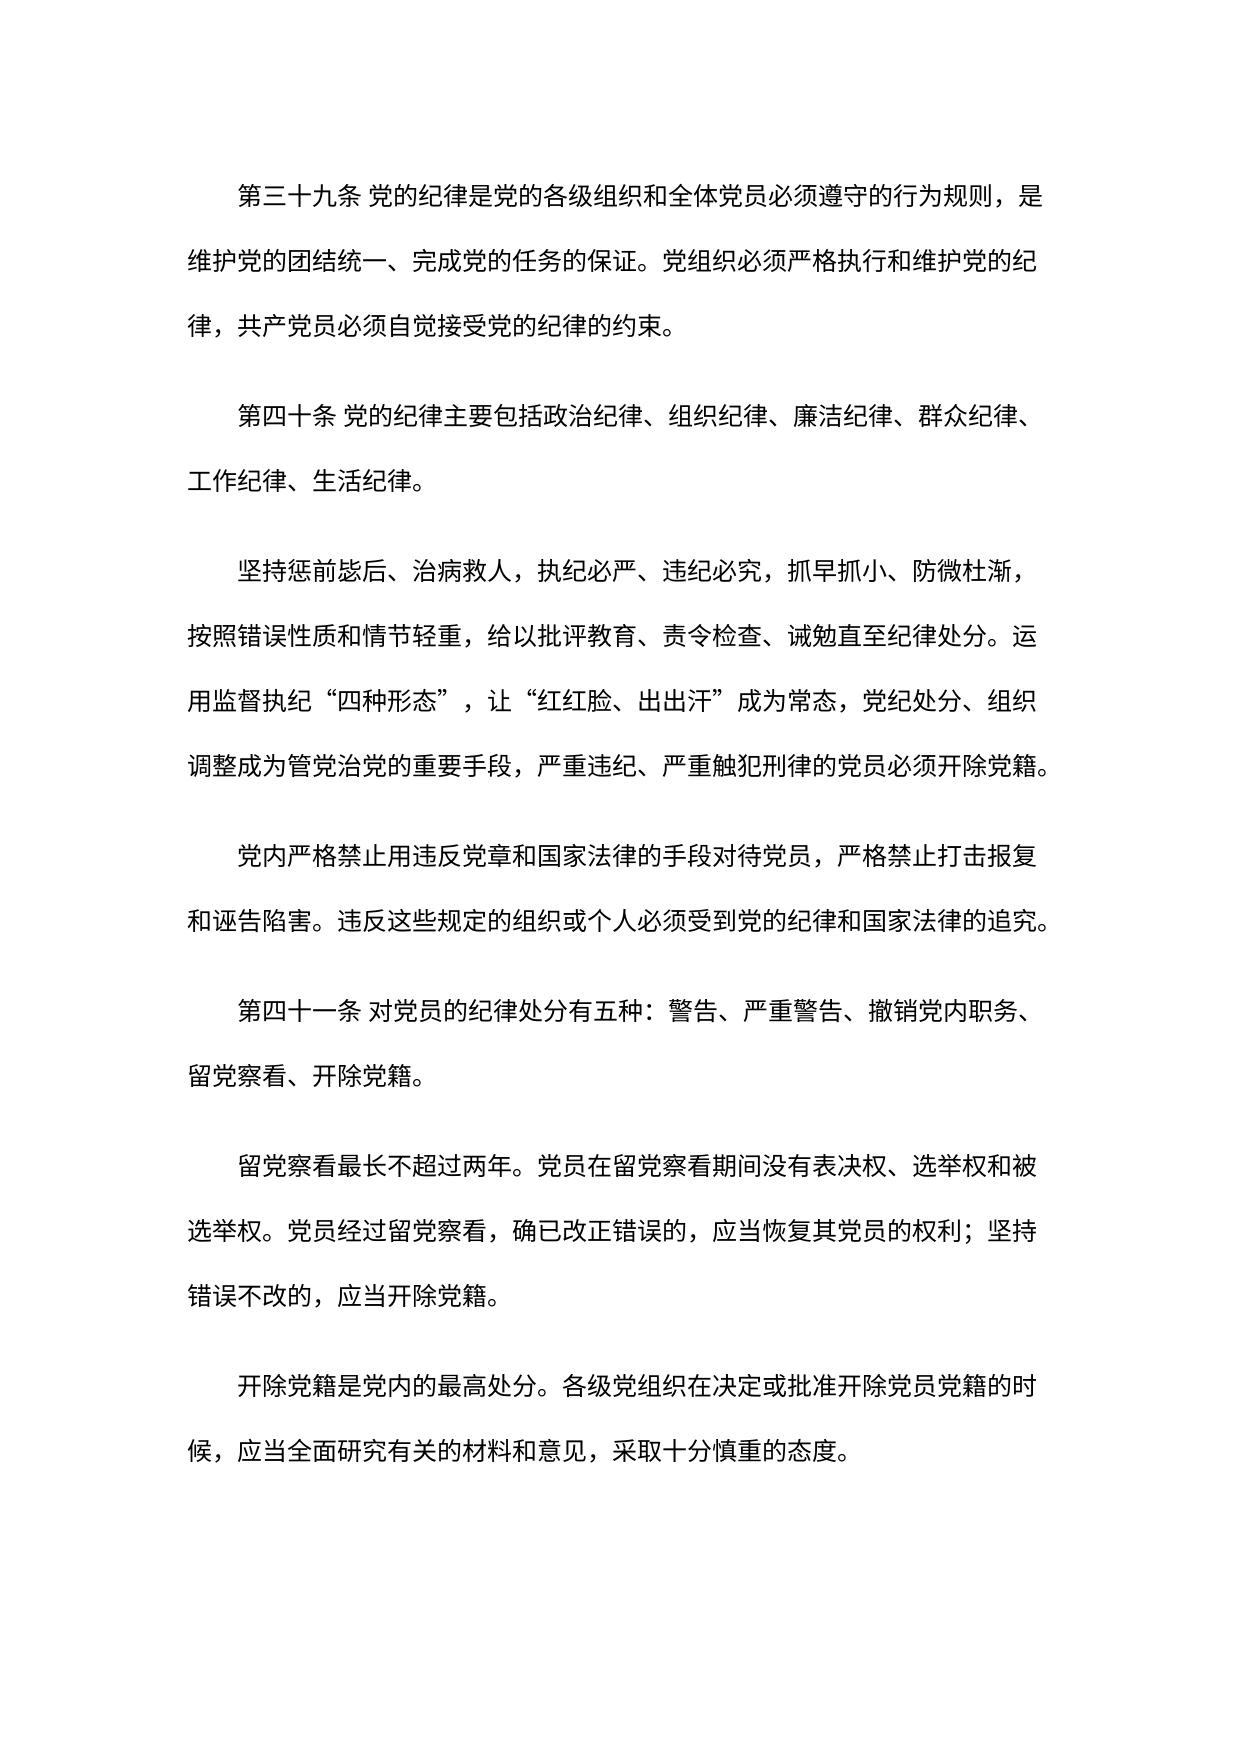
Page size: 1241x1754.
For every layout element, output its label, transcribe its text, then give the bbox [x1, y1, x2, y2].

text 第四十条 党的纪律主要包括政治纪律、组织纪律、廉洁纪律、群众纪律、工作纪律、生活纪律。 [187, 382, 1053, 512]
text 党内严格禁止用违反党章和国家法律的手段对待党员，严格禁止打击报复和诬告陷害。违反这些规定的组织或个人必须受到党的纪律和国家法律的追究。 [187, 822, 1053, 952]
text 坚持惩前毖后、治病救人，执纪必严、违纪必究，抓早抓小、防微杜渐，按照错误性质和情节轻重，给以批评教育、责令检查、诫勉直至纪律处分。运用监督执纪“四种形态”，让“红红脸、出出汗”成为常态，党纪处分、组织调整成为管党治党的重要手段，严重违纪、严重触犯刑律的党员必须开除党籍。 [187, 537, 1053, 797]
text 留党察看最长不超过两年。党员在留党察看期间没有表决权、选举权和被选举权。党员经过留党察看，确已改正错误的，应当恢复其党员的权利；坚持错误不改的，应当开除党籍。 [187, 1132, 1053, 1327]
text 第四十一条 对党员的纪律处分有五种：警告、严重警告、撤销党内职务、留党察看、开除党籍。 [187, 977, 1053, 1107]
text 第三十九条 党的纪律是党的各级组织和全体党员必须遵守的行为规则，是维护党的团结统一、完成党的任务的保证。党组织必须严格执行和维护党的纪律，共产党员必须自觉接受党的纪律的约束。 [187, 162, 1053, 357]
text 开除党籍是党内的最高处分。各级党组织在决定或批准开除党员党籍的时候，应当全面研究有关的材料和意见，采取十分慎重的态度。 [187, 1352, 1053, 1482]
